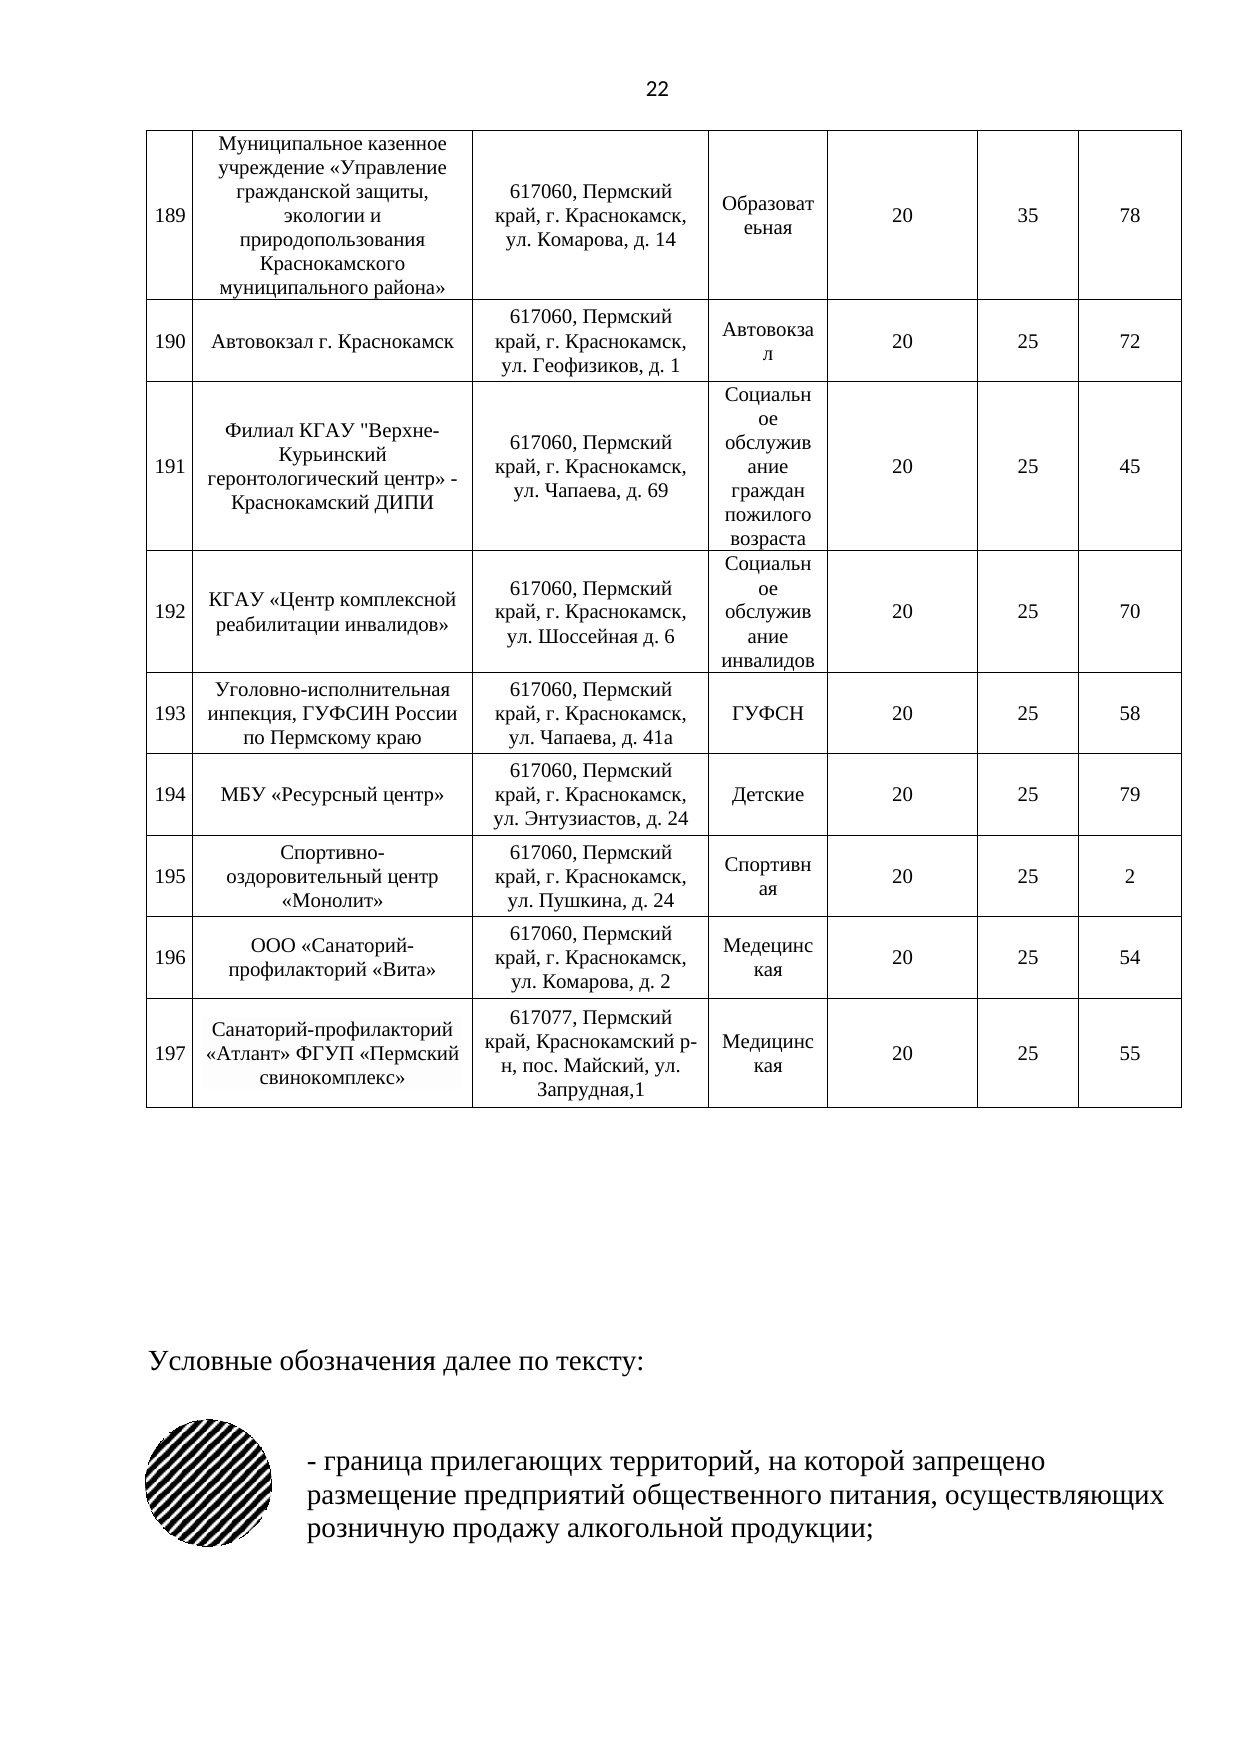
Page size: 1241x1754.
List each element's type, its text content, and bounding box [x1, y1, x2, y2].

table_cell 617060, Пермский край, г. Краснокамск, ул. Пушкина, д. 24 [473, 836, 708, 916]
table_cell Социальное обслуживание инвалидов [709, 551, 827, 672]
table_header [136, 1410, 295, 1552]
text Условные обозначения далее по тексту: [148, 1343, 1167, 1376]
table_cell 20 [828, 754, 977, 834]
table_cell 25 [978, 999, 1078, 1107]
table_cell 25 [978, 836, 1078, 916]
table_cell 78 [1079, 131, 1181, 299]
table_cell 193 [147, 673, 192, 753]
table_cell 72 [1079, 300, 1181, 381]
table_cell 617060, Пермский край, г. Краснокамск, ул. Чапаева, д. 41а [473, 673, 708, 753]
table_cell 54 [1079, 917, 1181, 997]
table_cell Муниципальное казенное учреждение «Управление гражданской защиты, экологии и природопользования Краснокамского муниципального района» [193, 131, 472, 299]
table_cell 192 [147, 551, 192, 672]
table_cell 20 [828, 551, 977, 672]
table_cell 617077, Пермский край, Краснокамский р-н, пос. Майский, ул. Запрудная,1 [473, 999, 708, 1107]
table_cell Образоватеьная [709, 131, 827, 299]
table_cell 20 [828, 836, 977, 916]
table_cell 197 [147, 999, 192, 1107]
table_cell Уголовно-исполнительная инпекция, ГУФСИН России по Пермскому краю [193, 673, 472, 753]
table_cell 196 [147, 917, 192, 997]
table_cell 195 [147, 836, 192, 916]
table_cell 20 [828, 131, 977, 299]
table_header - граница прилегающих территорий, на которой запрещено размещение предприятий общественного питания, осуществляющих розничную продажу алкогольной продукции; [295, 1410, 1178, 1552]
table_cell КГАУ «Центр комплексной реабилитации инвалидов» [193, 551, 472, 672]
table_cell 617060, Пермский край, г. Краснокамск, ул. Чапаева, д. 69 [473, 382, 708, 550]
table_cell 190 [147, 300, 192, 381]
table_cell 20 [828, 300, 977, 381]
table_cell 617060, Пермский край, г. Краснокамск, ул. Комарова, д. 2 [473, 917, 708, 997]
table_cell Социальное обслуживание граждан пожилого возраста [709, 382, 827, 550]
table_cell 20 [828, 382, 977, 550]
table_cell 20 [828, 999, 977, 1107]
table_cell 25 [978, 382, 1078, 550]
table_cell 35 [978, 131, 1078, 299]
table_cell 25 [978, 551, 1078, 672]
table_cell 617060, Пермский край, г. Краснокамск, ул. Энтузиастов, д. 24 [473, 754, 708, 834]
table_cell 189 [147, 131, 192, 299]
table_cell 191 [147, 382, 192, 550]
table_cell 617060, Пермский край, г. Краснокамск, ул. Шоссейная д. 6 [473, 551, 708, 672]
picture [145, 1419, 272, 1547]
table_cell Спортивная [709, 836, 827, 916]
table_cell Филиал КГАУ "Верхне-Курьинский геронтологический центр» - Краснокамский ДИПИ [193, 382, 472, 550]
table_cell 617060, Пермский край, г. Краснокамск, ул. Геофизиков, д. 1 [473, 300, 708, 381]
table_cell Медецинская [709, 917, 827, 997]
table_cell 25 [978, 673, 1078, 753]
table_cell 55 [1079, 999, 1181, 1107]
table_cell Спортивно-оздоровительный центр «Монолит» [193, 836, 472, 916]
table_cell 70 [1079, 551, 1181, 672]
table_cell 20 [828, 917, 977, 997]
table_cell 194 [147, 754, 192, 834]
table_cell МБУ «Ресурсный центр» [193, 754, 472, 834]
table_cell 25 [978, 754, 1078, 834]
table_cell 45 [1079, 382, 1181, 550]
table_cell 20 [828, 673, 977, 753]
table_cell 25 [978, 917, 1078, 997]
table_cell ГУФСН [709, 673, 827, 753]
table_cell 2 [1079, 836, 1181, 916]
table_cell Санаторий-профилакторий «Атлант» ФГУП «Пермский свинокомплекс» [193, 999, 472, 1107]
table_cell 58 [1079, 673, 1181, 753]
table_cell Автовокзал г. Краснокамск [193, 300, 472, 381]
table_cell Автовокзал [709, 300, 827, 381]
table_cell 25 [978, 300, 1078, 381]
table_cell Медицинская [709, 999, 827, 1107]
table_cell Детские [709, 754, 827, 834]
table_cell ООО «Санаторий-профилакторий «Вита» [193, 917, 472, 997]
table_cell 79 [1079, 754, 1181, 834]
table_cell 617060, Пермский край, г. Краснокамск, ул. Комарова, д. 14 [473, 131, 708, 299]
